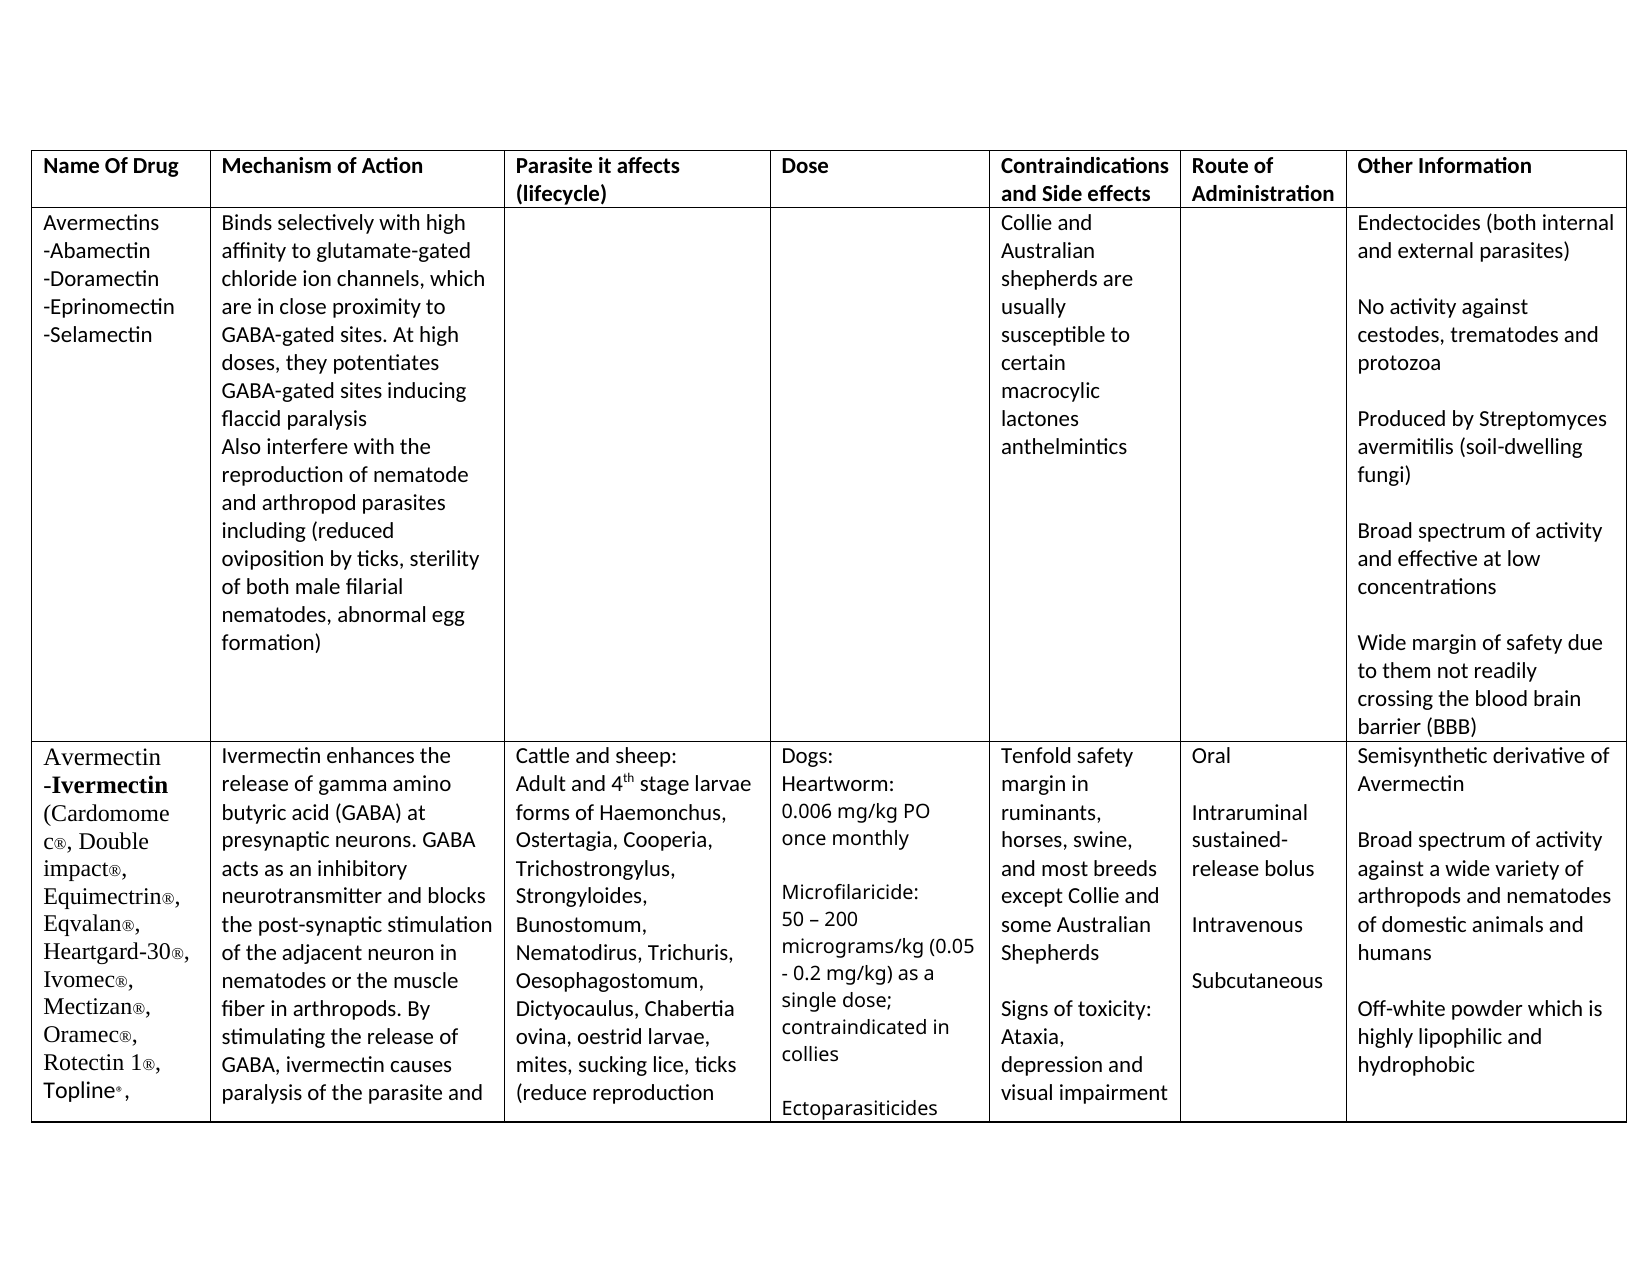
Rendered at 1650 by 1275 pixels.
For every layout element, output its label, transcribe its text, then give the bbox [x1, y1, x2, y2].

table_cell [1181, 208, 1346, 741]
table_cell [990, 742, 1180, 1121]
table_header Other Information [1347, 151, 1626, 207]
table_cell [505, 208, 770, 741]
table_header Name Of Drug [32, 151, 210, 207]
table_cell [771, 208, 989, 741]
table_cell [771, 742, 989, 1121]
table_header Contraindications and Side effects [990, 151, 1180, 207]
table_cell Avermectins -Abamectin -Doramectin -Eprinomectin -Selamectin [32, 208, 210, 741]
table_header Route of Administration [1181, 151, 1346, 207]
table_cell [211, 742, 504, 1121]
table_cell Endectocides (both internal and external parasites) No activity against cestodes, trematodes and protozoa Produced by Streptomyces avermitilis (soil-dwelling fungi) Broad spectrum of activity and effective at low concentrations Wide margin of safety due to them not readily crossing the blood brain barrier (BBB) [1347, 208, 1626, 741]
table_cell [505, 742, 770, 1121]
table_header Dose [771, 151, 989, 207]
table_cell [1347, 742, 1626, 1121]
table_cell Collie and Australian shepherds are usually susceptible to certain macrocylic lactones anthelmintics [990, 208, 1180, 741]
table_header Parasite it affects (lifecycle) [505, 151, 770, 207]
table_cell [32, 742, 210, 1121]
table_header Mechanism of Action [211, 151, 504, 207]
table_cell Binds selectively with high affinity to glutamate-gated chloride ion channels, which are in close proximity to GABA-gated sites. At high doses, they potentiates GABA-gated sites inducing flaccid paralysis Also interfere with the reproduction of nematode and arthropod parasites including (reduced oviposition by ticks, sterility of both male filarial nematodes, abnormal egg formation) [211, 208, 504, 741]
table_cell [1181, 742, 1346, 1121]
